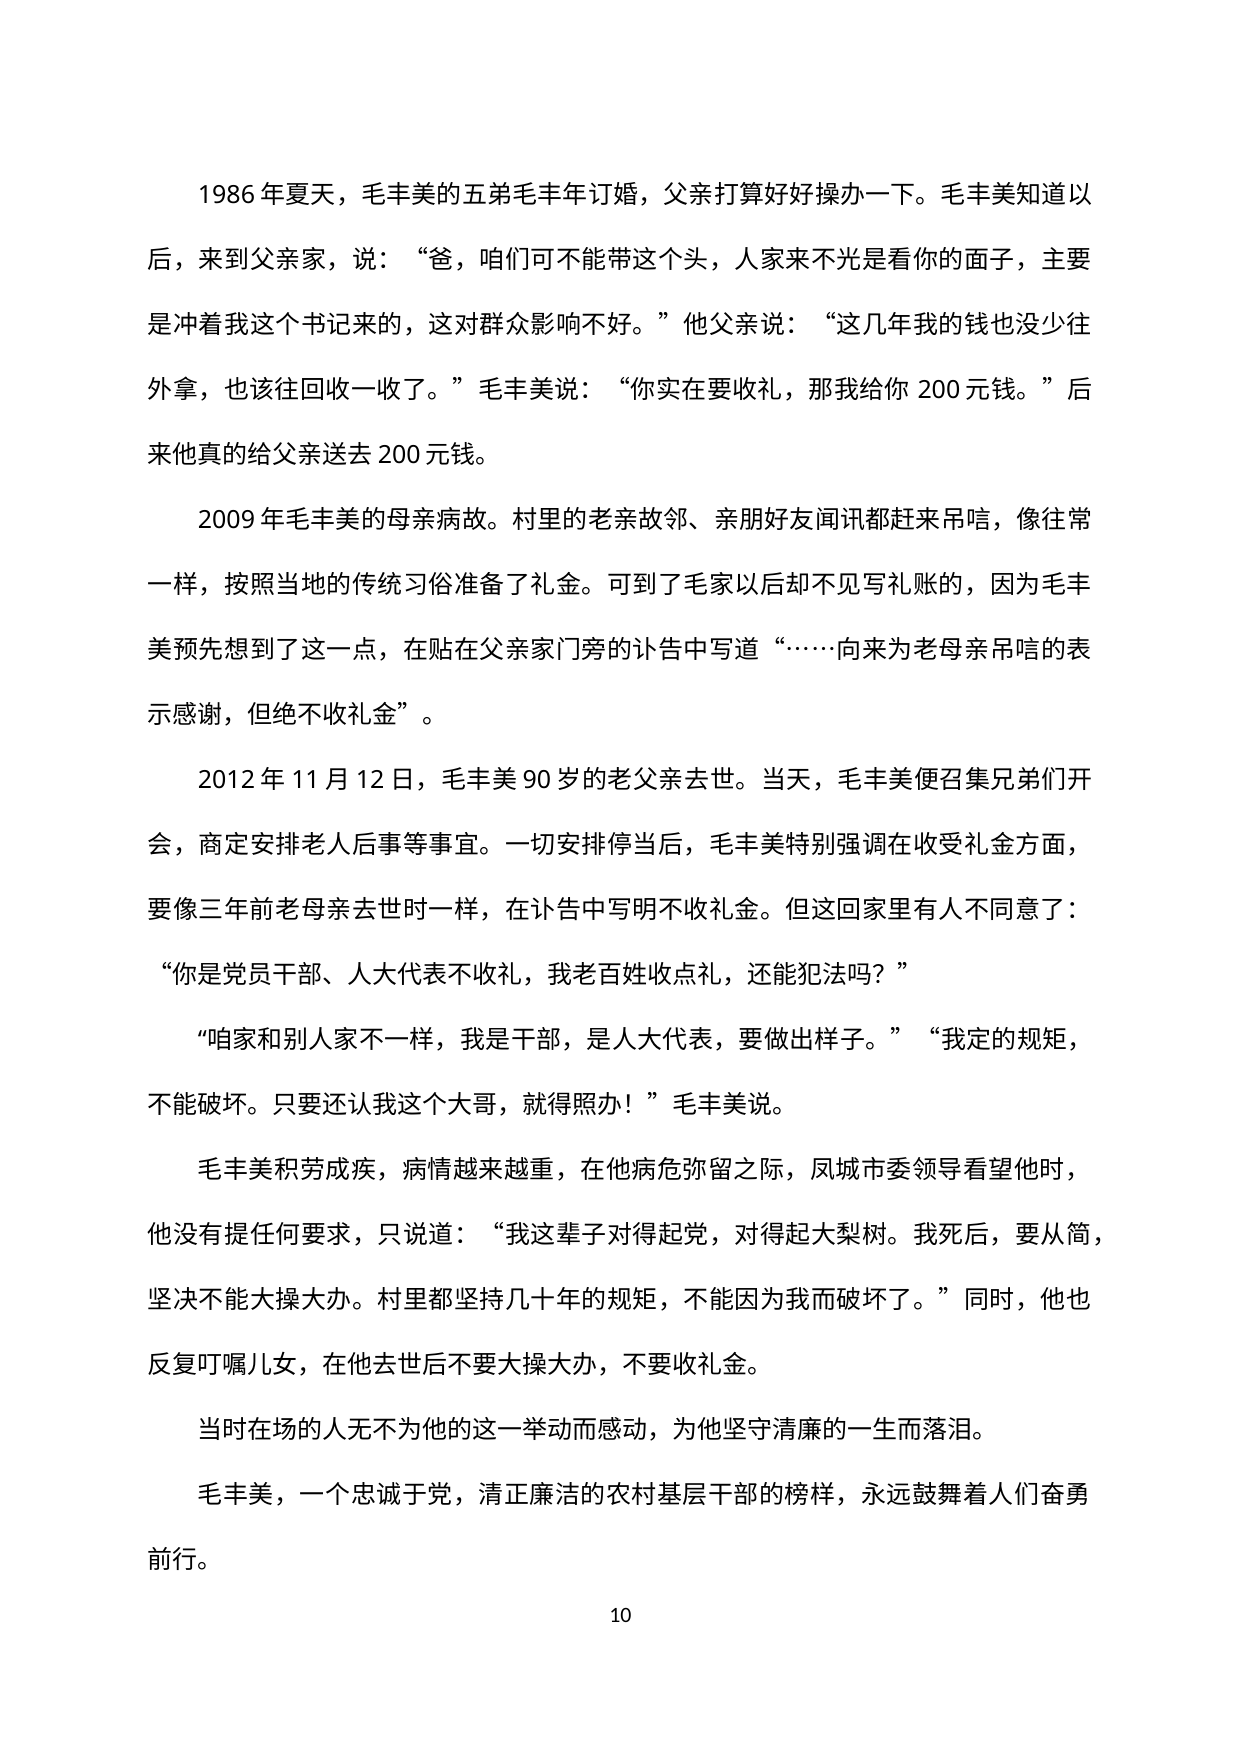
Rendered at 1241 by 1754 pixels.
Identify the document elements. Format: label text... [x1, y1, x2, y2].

text 当时在场的人无不为他的这一举动而感动，为他坚守清廉的一生而落泪。 [148, 1396, 1092, 1461]
text 毛丰美，一个忠诚于党，清正廉洁的农村基层干部的榜样，永远鼓舞着人们奋勇前行。 [148, 1461, 1092, 1591]
text 毛丰美积劳成疾，病情越来越重，在他病危弥留之际，凤城市委领导看望他时，他没有提任何要求，只说道：“我这辈子对得起党，对得起大梨树。我死后，要从简，坚决不能大操大办。村里都坚持几十年的规矩，不能因为我而破坏了。”同时，他也反复叮嘱儿女，在他去世后不要大操大办，不要收礼金。 [148, 1136, 1092, 1396]
text 1986年夏天，毛丰美的五弟毛丰年订婚，父亲打算好好操办一下。毛丰美知道以后，来到父亲家，说：“爸，咱们可不能带这个头，人家来不光是看你的面子，主要是冲着我这个书记来的，这对群众影响不好。”他父亲说：“这几年我的钱也没少往外拿，也该往回收一收了。”毛丰美说：“你实在要收礼，那我给你200元钱。”后来他真的给父亲送去200元钱。 [148, 161, 1092, 486]
text “咱家和别人家不一样，我是干部，是人大代表，要做出样子。”“我定的规矩，不能破坏。只要还认我这个大哥，就得照办！”毛丰美说。 [148, 1006, 1092, 1136]
text 2012年11月12日，毛丰美90岁的老父亲去世。当天，毛丰美便召集兄弟们开会，商定安排老人后事等事宜。一切安排停当后，毛丰美特别强调在收受礼金方面，要像三年前老母亲去世时一样，在讣告中写明不收礼金。但这回家里有人不同意了：“你是党员干部、人大代表不收礼，我老百姓收点礼，还能犯法吗？” [148, 746, 1092, 1006]
text 2009年毛丰美的母亲病故。村里的老亲故邻、亲朋好友闻讯都赶来吊唁，像往常一样，按照当地的传统习俗准备了礼金。可到了毛家以后却不见写礼账的，因为毛丰美预先想到了这一点，在贴在父亲家门旁的讣告中写道“……向来为老母亲吊唁的表示感谢，但绝不收礼金”。 [148, 486, 1092, 746]
